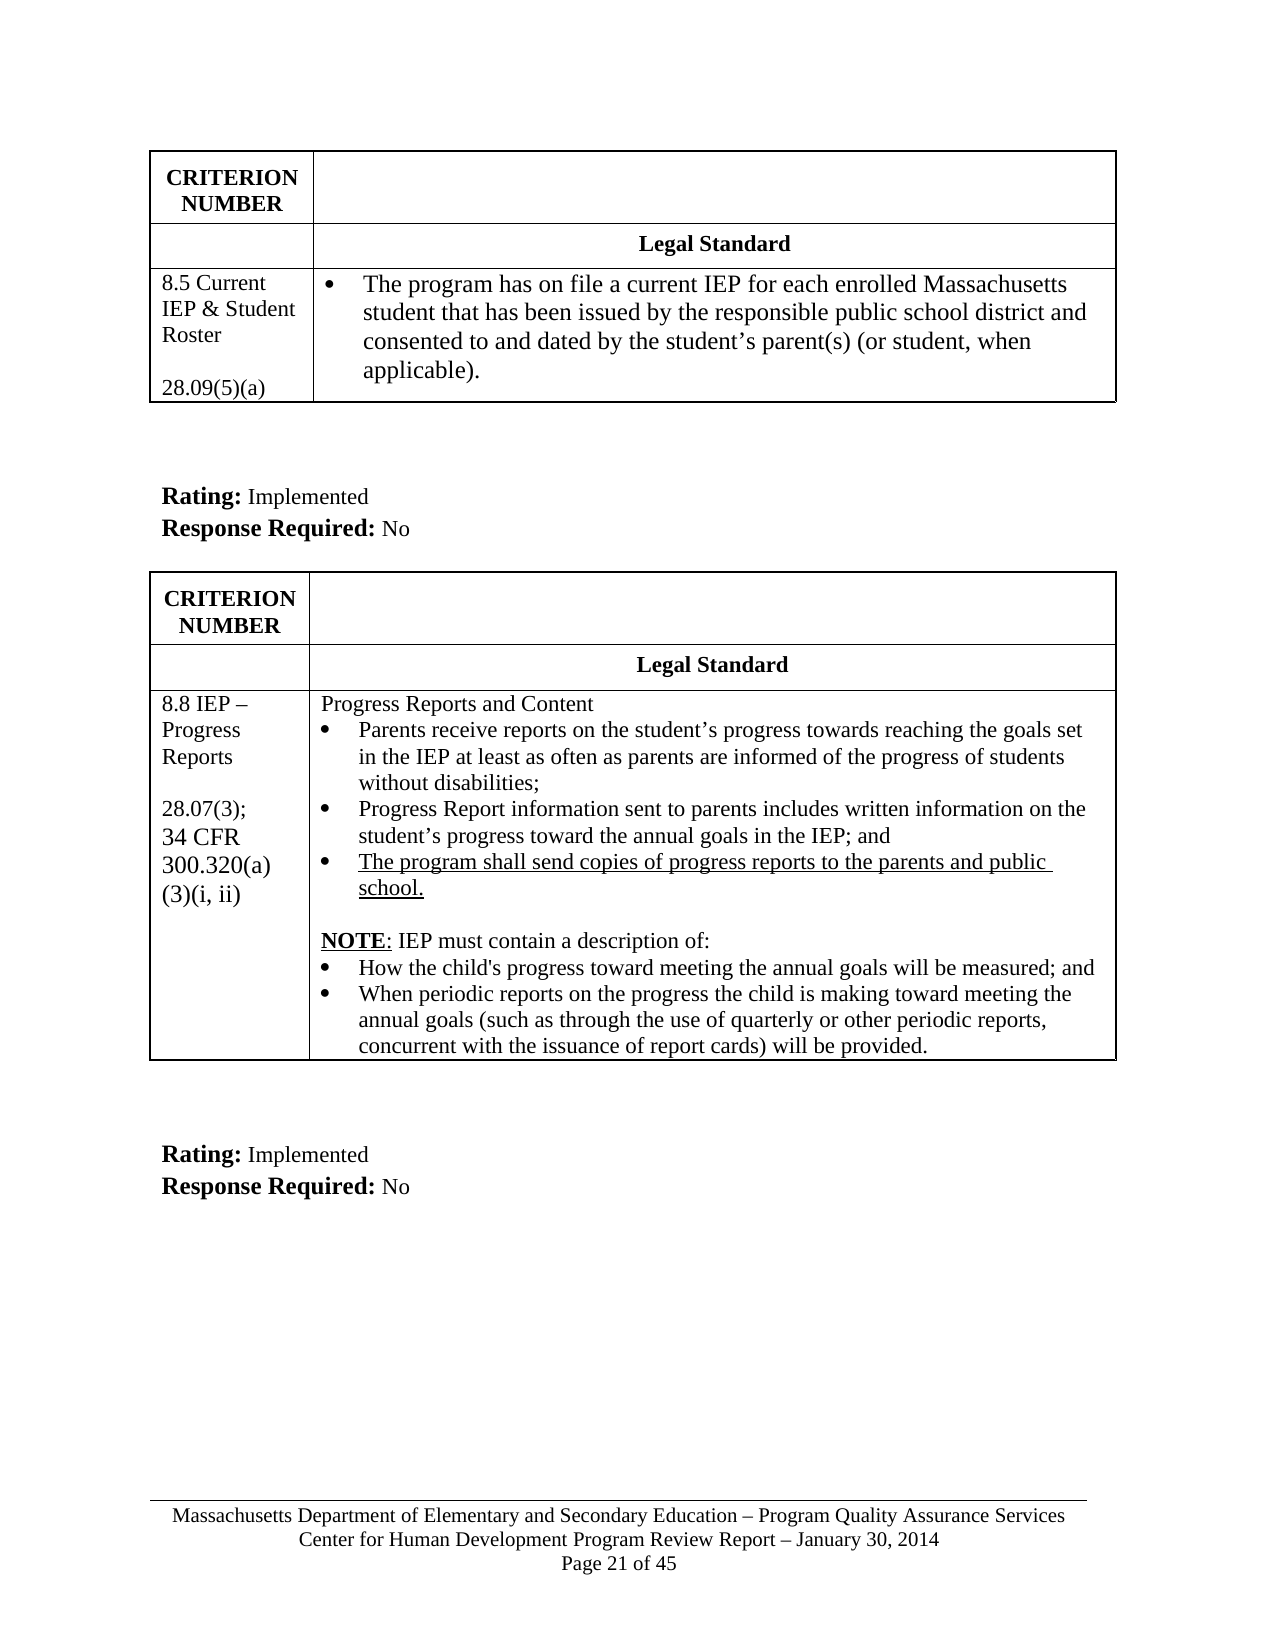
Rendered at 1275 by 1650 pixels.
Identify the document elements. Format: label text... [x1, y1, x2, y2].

table_cell The program has on file a current IEP for each enrolled Massachusetts student that has been issued by the responsible public school district and consented to and dated by the student’s parent(s) (or student, when applicable). [314, 269, 1115, 401]
table_header [314, 152, 1115, 223]
table_cell 8.8 IEP – Progress Reports 28.07(3); 34 CFR 300.320(a) (3)(i, ii) [151, 691, 309, 1059]
table_cell Legal Standard [310, 645, 1115, 689]
table_cell 8.5 Current IEP & Student Roster 28.09(5)(a) [151, 269, 313, 401]
table_header Rating: Implemented [150, 481, 1116, 513]
table_cell Legal Standard [314, 224, 1115, 268]
table_header CRITERION NUMBER [151, 573, 309, 644]
table_cell [151, 224, 313, 268]
table_cell [151, 645, 309, 689]
table_cell Response Required: No [150, 513, 1116, 545]
table_cell Response Required: No [150, 1171, 1116, 1203]
table_header Rating: Implemented [150, 1140, 1116, 1171]
table_header CRITERION NUMBER [151, 152, 313, 223]
table_cell Progress Reports and Content Parents receive reports on the student’s progress towards reaching the goals set in the IEP at least as often as parents are informed of the progress of students without disabilities; Progress Report information sent to parents includes written information on the student’s progress toward the annual goals in the IEP; and The program shall send copies of progress reports to the parents and public school. NOTE: IEP must contain a description of: How the child's progress toward meeting the annual goals will be measured; and When periodic reports on the progress the child is making toward meeting the annual goals (such as through the use of quarterly or other periodic reports, concurrent with the issuance of report cards) will be provided. [310, 691, 1115, 1059]
table_header [310, 573, 1115, 644]
